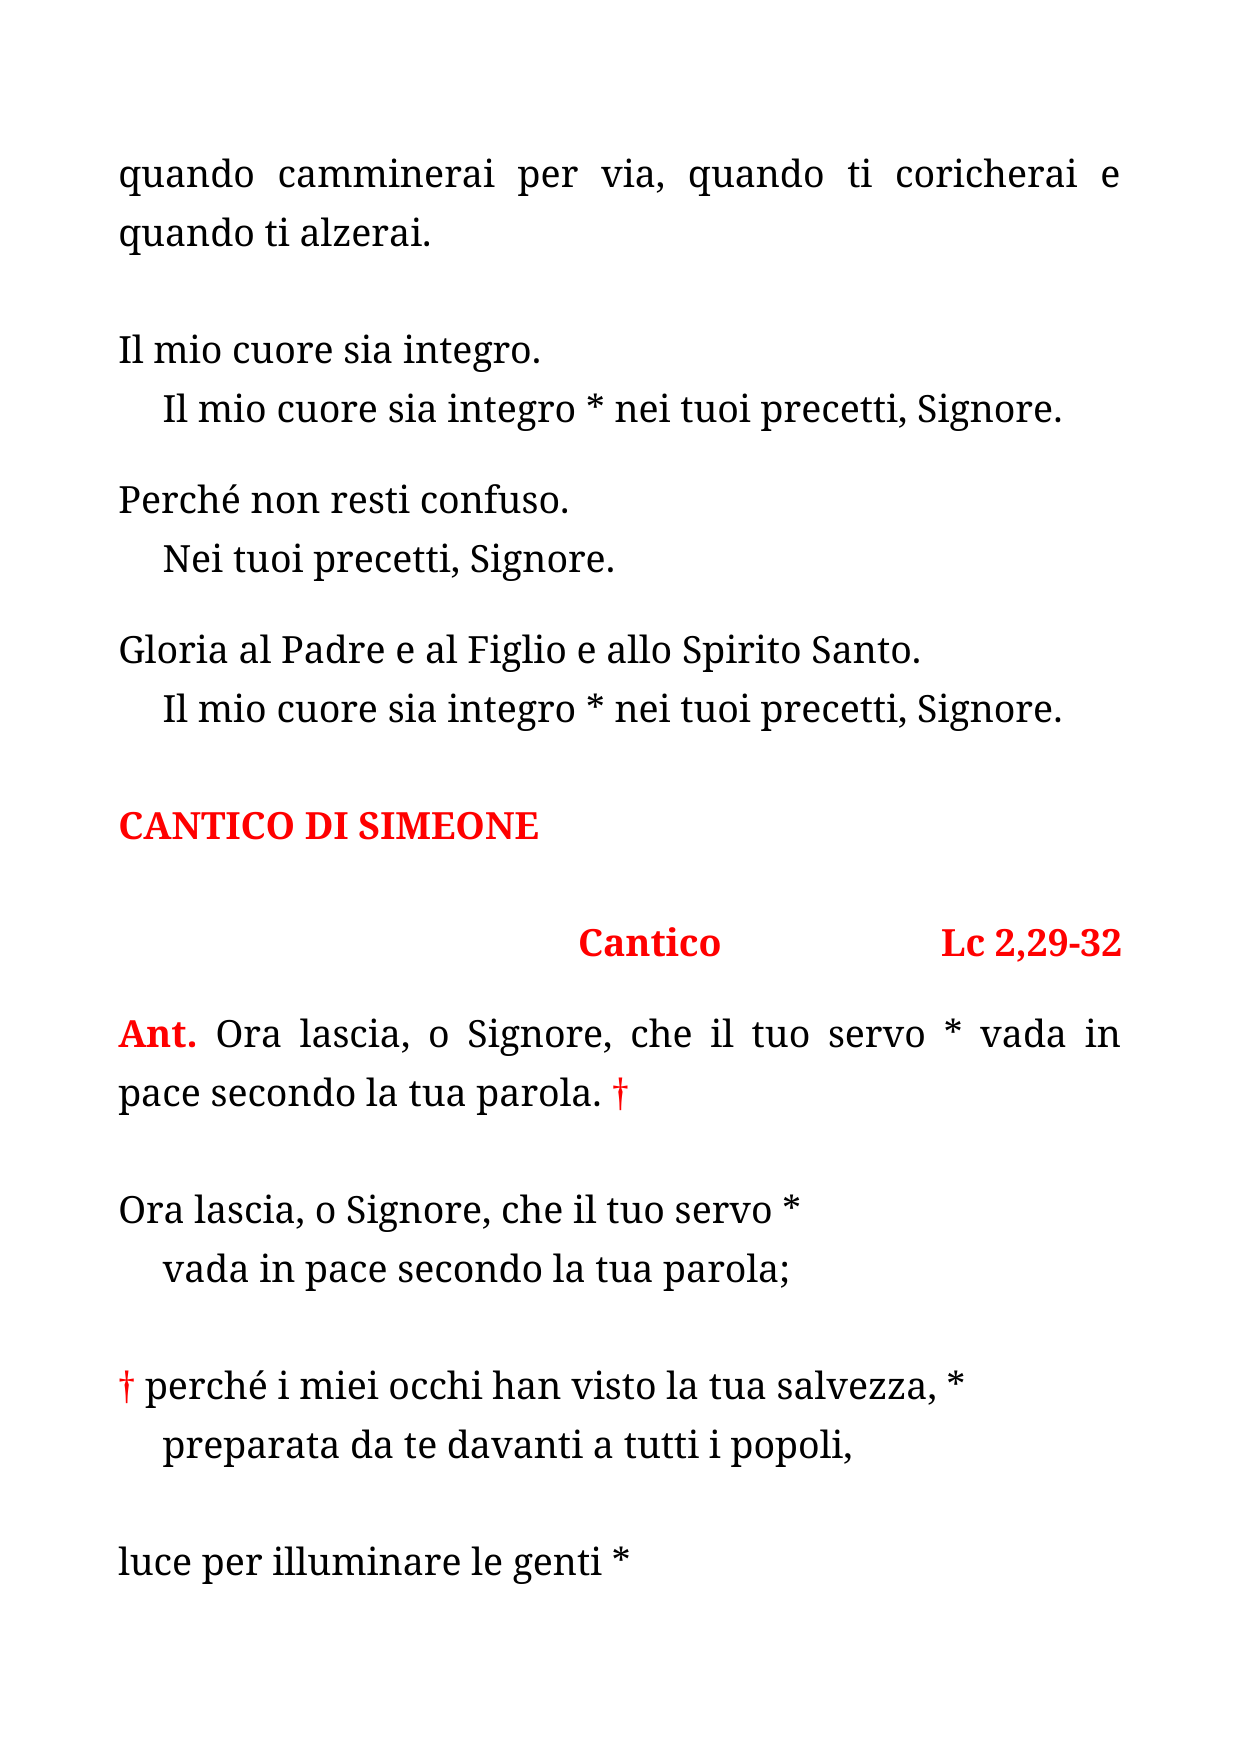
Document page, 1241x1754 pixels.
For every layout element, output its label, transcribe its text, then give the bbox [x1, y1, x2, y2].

text CANTICO DI SIMEONE [118, 799, 1122, 909]
text Nei tuoi precetti, Signore. [118, 532, 1122, 583]
text Il mio cuore sia integro. [118, 323, 1122, 374]
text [118, 148, 1122, 257]
text preparata da te davanti a tutti i popoli, [118, 1418, 1122, 1469]
text Ora lascia, o Signore, che il tuo servo * [118, 1184, 1122, 1235]
text vada in pace secondo la tua parola; [118, 1242, 1122, 1293]
text Cantico Lc 2,29-32 [118, 917, 1122, 968]
text Il mio cuore sia integro * nei tuoi precetti, Signore. [118, 382, 1122, 433]
text Gloria al Padre e al Figlio e allo Spirito Santo. [118, 623, 1122, 674]
text Perché non resti confuso. [118, 473, 1122, 524]
text Il mio cuore sia integro * nei tuoi precetti, Signore. [118, 682, 1122, 733]
text Ant. Ora lascia, o Signore, che il tuo servo * vada in pace secondo la tua parola. † [118, 1008, 1122, 1117]
text luce per illuminare le genti * [118, 1536, 1122, 1587]
text † perché i miei occhi han visto la tua salvezza, * [118, 1360, 1122, 1411]
